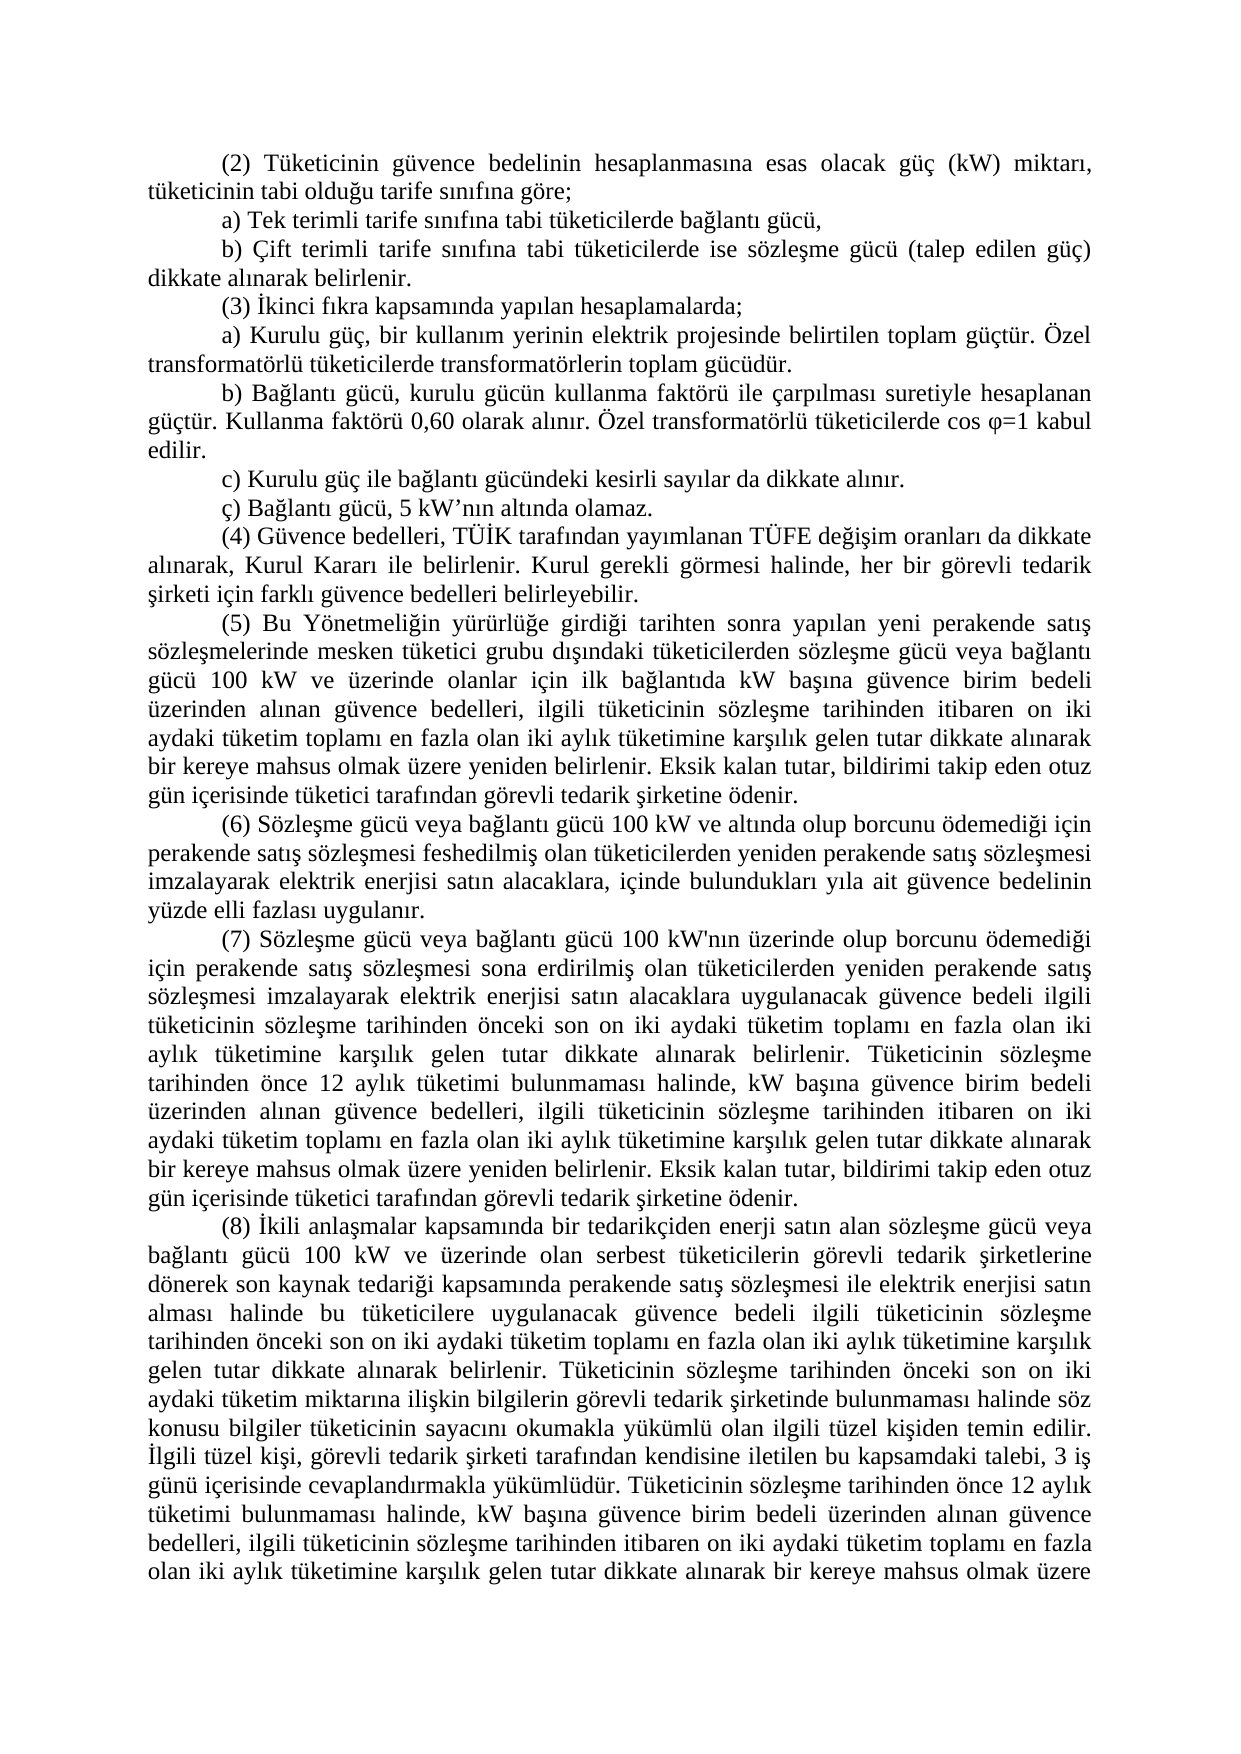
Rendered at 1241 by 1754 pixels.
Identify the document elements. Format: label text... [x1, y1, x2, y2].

text a) Kurulu güç, bir kullanım yerinin elektrik projesinde belirtilen toplam güçtür. Özel transformatörlü tüketicilerde transformatörlerin toplam gücüdür. [148, 320, 1093, 378]
text b) Bağlantı gücü, kurulu gücün kullanma faktörü ile çarpılması suretiyle hesaplanan güçtür. Kullanma faktörü 0,60 olarak alınır. Özel transformatörlü tüketicilerde cos φ=1 kabul edilir. [148, 378, 1093, 464]
text (5) Bu Yönetmeliğin yürürlüğe girdiği tarihten sonra yapılan yeni perakende satış sözleşmelerinde mesken tüketici grubu dışındaki tüketicilerden sözleşme gücü veya bağlantı gücü 100 kW ve üzerinde olanlar için ilk bağlantıda kW başına güvence birim bedeli üzerinden alınan güvence bedelleri, ilgili tüketicinin sözleşme tarihinden itibaren on iki aydaki tüketim toplamı en fazla olan iki aylık tüketimine karşılık gelen tutar dikkate alınarak bir kereye mahsus olmak üzere yeniden belirlenir. Eksik kalan tutar, bildirimi takip eden otuz gün içerisinde tüketici tarafından görevli tedarik şirketine ödenir. [148, 608, 1093, 809]
text ç) Bağlantı gücü, 5 kW’nın altında olamaz. [148, 493, 1093, 521]
text (4) Güvence bedelleri, TÜİK tarafından yayımlanan TÜFE değişim oranları da dikkate alınarak, Kurul Kararı ile belirlenir. Kurul gerekli görmesi halinde, her bir görevli tedarik şirketi için farklı güvence bedelleri belirleyebilir. [148, 521, 1093, 608]
text b) Çift terimli tarife sınıfına tabi tüketicilerde ise sözleşme gücü (talep edilen güç) dikkate alınarak belirlenir. [148, 234, 1093, 291]
text a) Tek terimli tarife sınıfına tabi tüketicilerde bağlantı gücü, [148, 205, 1093, 234]
text c) Kurulu güç ile bağlantı gücündeki kesirli sayılar da dikkate alınır. [148, 464, 1093, 493]
text (7) Sözleşme gücü veya bağlantı gücü 100 kW'nın üzerinde olup borcunu ödemediği için perakende satış sözleşmesi sona erdirilmiş olan tüketicilerden yeniden perakende satış sözleşmesi imzalayarak elektrik enerjisi satın alacaklara uygulanacak güvence bedeli ilgili tüketicinin sözleşme tarihinden önceki son on iki aydaki tüketim toplamı en fazla olan iki aylık tüketimine karşılık gelen tutar dikkate alınarak belirlenir. Tüketicinin sözleşme tarihinden önce 12 aylık tüketimi bulunmaması halinde, kW başına güvence birim bedeli üzerinden alınan güvence bedelleri, ilgili tüketicinin sözleşme tarihinden itibaren on iki aydaki tüketim toplamı en fazla olan iki aylık tüketimine karşılık gelen tutar dikkate alınarak bir kereye mahsus olmak üzere yeniden belirlenir. Eksik kalan tutar, bildirimi takip eden otuz gün içerisinde tüketici tarafından görevli tedarik şirketine ödenir. [148, 924, 1093, 1211]
text (2) Tüketicinin güvence bedelinin hesaplanmasına esas olacak güç (kW) miktarı, tüketicinin tabi olduğu tarife sınıfına göre; [148, 148, 1093, 205]
text (6) Sözleşme gücü veya bağlantı gücü 100 kW ve altında olup borcunu ödemediği için perakende satış sözleşmesi feshedilmiş olan tüketicilerden yeniden perakende satış sözleşmesi imzalayarak elektrik enerjisi satın alacaklara, içinde bulundukları yıla ait güvence bedelinin yüzde elli fazlası uygulanır. [148, 809, 1093, 924]
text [148, 1211, 1093, 1585]
text (3) İkinci fıkra kapsamında yapılan hesaplamalarda; [148, 291, 1093, 320]
